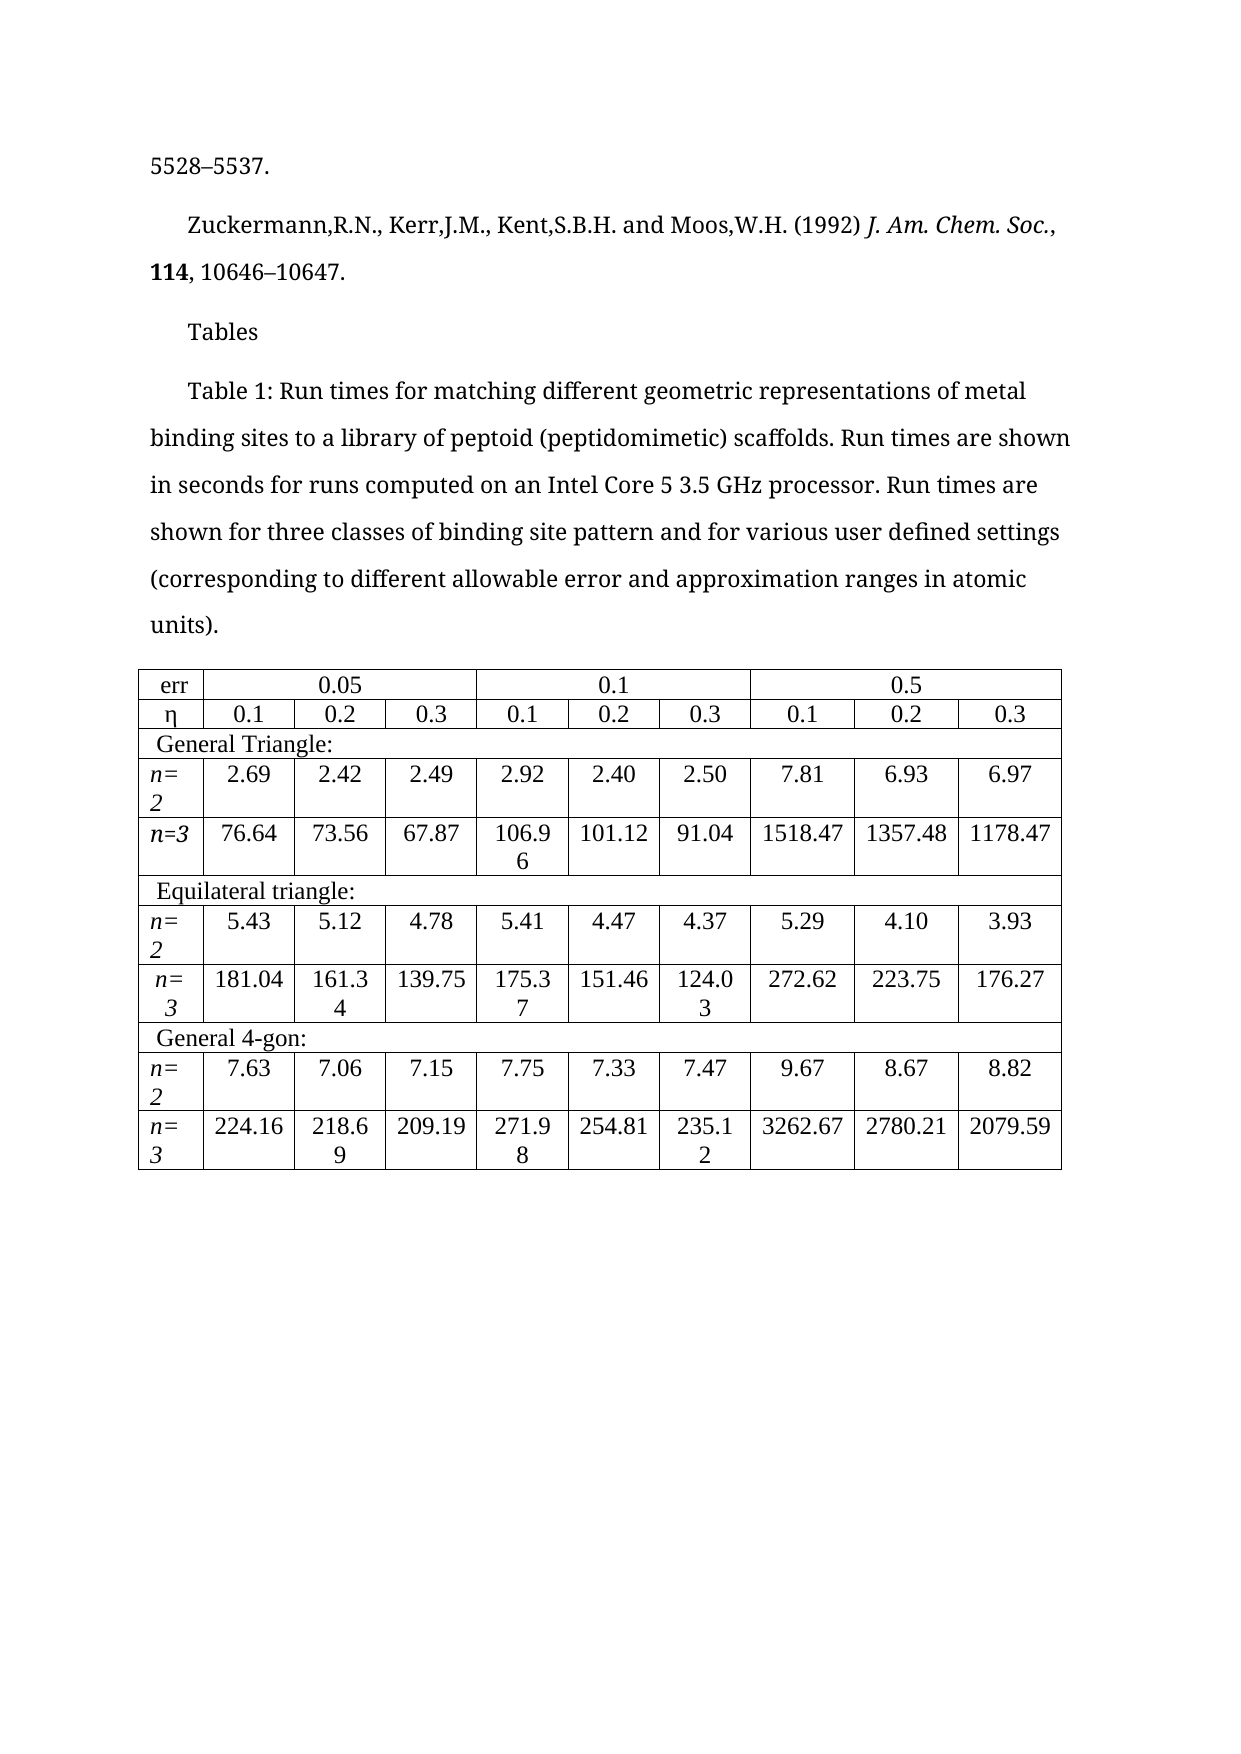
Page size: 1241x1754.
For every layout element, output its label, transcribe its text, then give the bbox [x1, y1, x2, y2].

table_cell 1357.48 [855, 818, 958, 875]
table_cell 7.15 [386, 1053, 476, 1110]
table_cell 101.12 [569, 818, 659, 875]
table_cell 0.3 [660, 700, 750, 728]
table_cell 272.62 [751, 965, 854, 1022]
table_cell n=2 [139, 906, 203, 963]
table_cell 7.81 [751, 759, 854, 817]
table_cell 0.1 [477, 700, 568, 728]
table_cell 5.29 [751, 906, 854, 963]
table_cell 176.27 [959, 965, 1061, 1022]
table_cell n=3 [139, 1111, 203, 1169]
table_cell 1518.47 [751, 818, 854, 875]
table_header 0.05 [204, 670, 476, 698]
table_cell 224.16 [204, 1111, 294, 1169]
table_cell 106.96 [477, 818, 568, 875]
table_cell 2079.59 [959, 1111, 1061, 1169]
table_cell n=2 [139, 1053, 203, 1110]
table_cell 9.67 [751, 1053, 854, 1110]
table_cell 0.3 [386, 700, 476, 728]
table_cell 91.04 [660, 818, 750, 875]
text Table 1: Run times for matching different geometric representations of metal binding sites to a library of peptoid (peptidomimetic) scaffolds. Run times are shown in seconds for runs computed on an Intel Core 5 3.5 GHz processor. Run times are shown for three classes of binding site pattern and for various user defined settings (corresponding to different allowable error and approximation ranges in atomic units). [150, 375, 1090, 641]
table_cell 0.2 [855, 700, 958, 728]
table_cell 4.78 [386, 906, 476, 963]
table_cell General Triangle: [139, 729, 1061, 758]
table_cell 254.81 [569, 1111, 659, 1169]
table_cell 4.10 [855, 906, 958, 963]
table_header 0.5 [751, 670, 1061, 698]
table_cell Equilateral triangle: [139, 876, 1061, 905]
table_cell 0.3 [959, 700, 1061, 728]
table_cell 223.75 [855, 965, 958, 1022]
table_cell 7.06 [295, 1053, 385, 1110]
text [150, 150, 1090, 181]
table_cell 175.37 [477, 965, 568, 1022]
table_cell 76.64 [204, 818, 294, 875]
table_cell n=3 [139, 965, 203, 1022]
table_cell 6.93 [855, 759, 958, 817]
table_cell 7.47 [660, 1053, 750, 1110]
table_cell 67.87 [386, 818, 476, 875]
table_cell 3.93 [959, 906, 1061, 963]
table_cell 2.92 [477, 759, 568, 817]
table_cell 0.1 [751, 700, 854, 728]
table_cell 2.69 [204, 759, 294, 817]
table_cell General 4-gon: [139, 1023, 1061, 1052]
table_cell 8.82 [959, 1053, 1061, 1110]
table_cell 4.47 [569, 906, 659, 963]
table_cell 0.1 [204, 700, 294, 728]
table_cell 0.2 [295, 700, 385, 728]
table_cell 139.75 [386, 965, 476, 1022]
table_header 0.1 [477, 670, 750, 698]
table_cell 2.50 [660, 759, 750, 817]
text Zuckermann,R.N., Kerr,J.M., Kent,S.B.H. and Moos,W.H. (1992) J. Am. Chem. Soc., 114, 10646–10647. [150, 209, 1090, 287]
table_cell η [139, 700, 203, 728]
table_cell 7.33 [569, 1053, 659, 1110]
table_cell 0.2 [569, 700, 659, 728]
table_cell 1178.47 [959, 818, 1061, 875]
table_cell 2.40 [569, 759, 659, 817]
table_cell 7.63 [204, 1053, 294, 1110]
table_cell 218.69 [295, 1111, 385, 1169]
table_cell 73.56 [295, 818, 385, 875]
table_cell 271.98 [477, 1111, 568, 1169]
table_cell 2.49 [386, 759, 476, 817]
table_cell n=3 [139, 818, 203, 875]
table_cell 2780.21 [855, 1111, 958, 1169]
table_cell 235.12 [660, 1111, 750, 1169]
table_cell 124.03 [660, 965, 750, 1022]
table_cell 4.37 [660, 906, 750, 963]
table_cell 7.75 [477, 1053, 568, 1110]
table_cell 2.42 [295, 759, 385, 817]
table_cell 8.67 [855, 1053, 958, 1110]
text Tables [150, 316, 1090, 347]
table_header err [139, 670, 203, 698]
table_cell 5.41 [477, 906, 568, 963]
table_cell 6.97 [959, 759, 1061, 817]
table_cell 161.34 [295, 965, 385, 1022]
table_cell 209.19 [386, 1111, 476, 1169]
table_cell n=2 [139, 759, 203, 817]
table_cell 5.43 [204, 906, 294, 963]
table_cell 5.12 [295, 906, 385, 963]
table_cell 181.04 [204, 965, 294, 1022]
table_cell 151.46 [569, 965, 659, 1022]
table_cell 3262.67 [751, 1111, 854, 1169]
